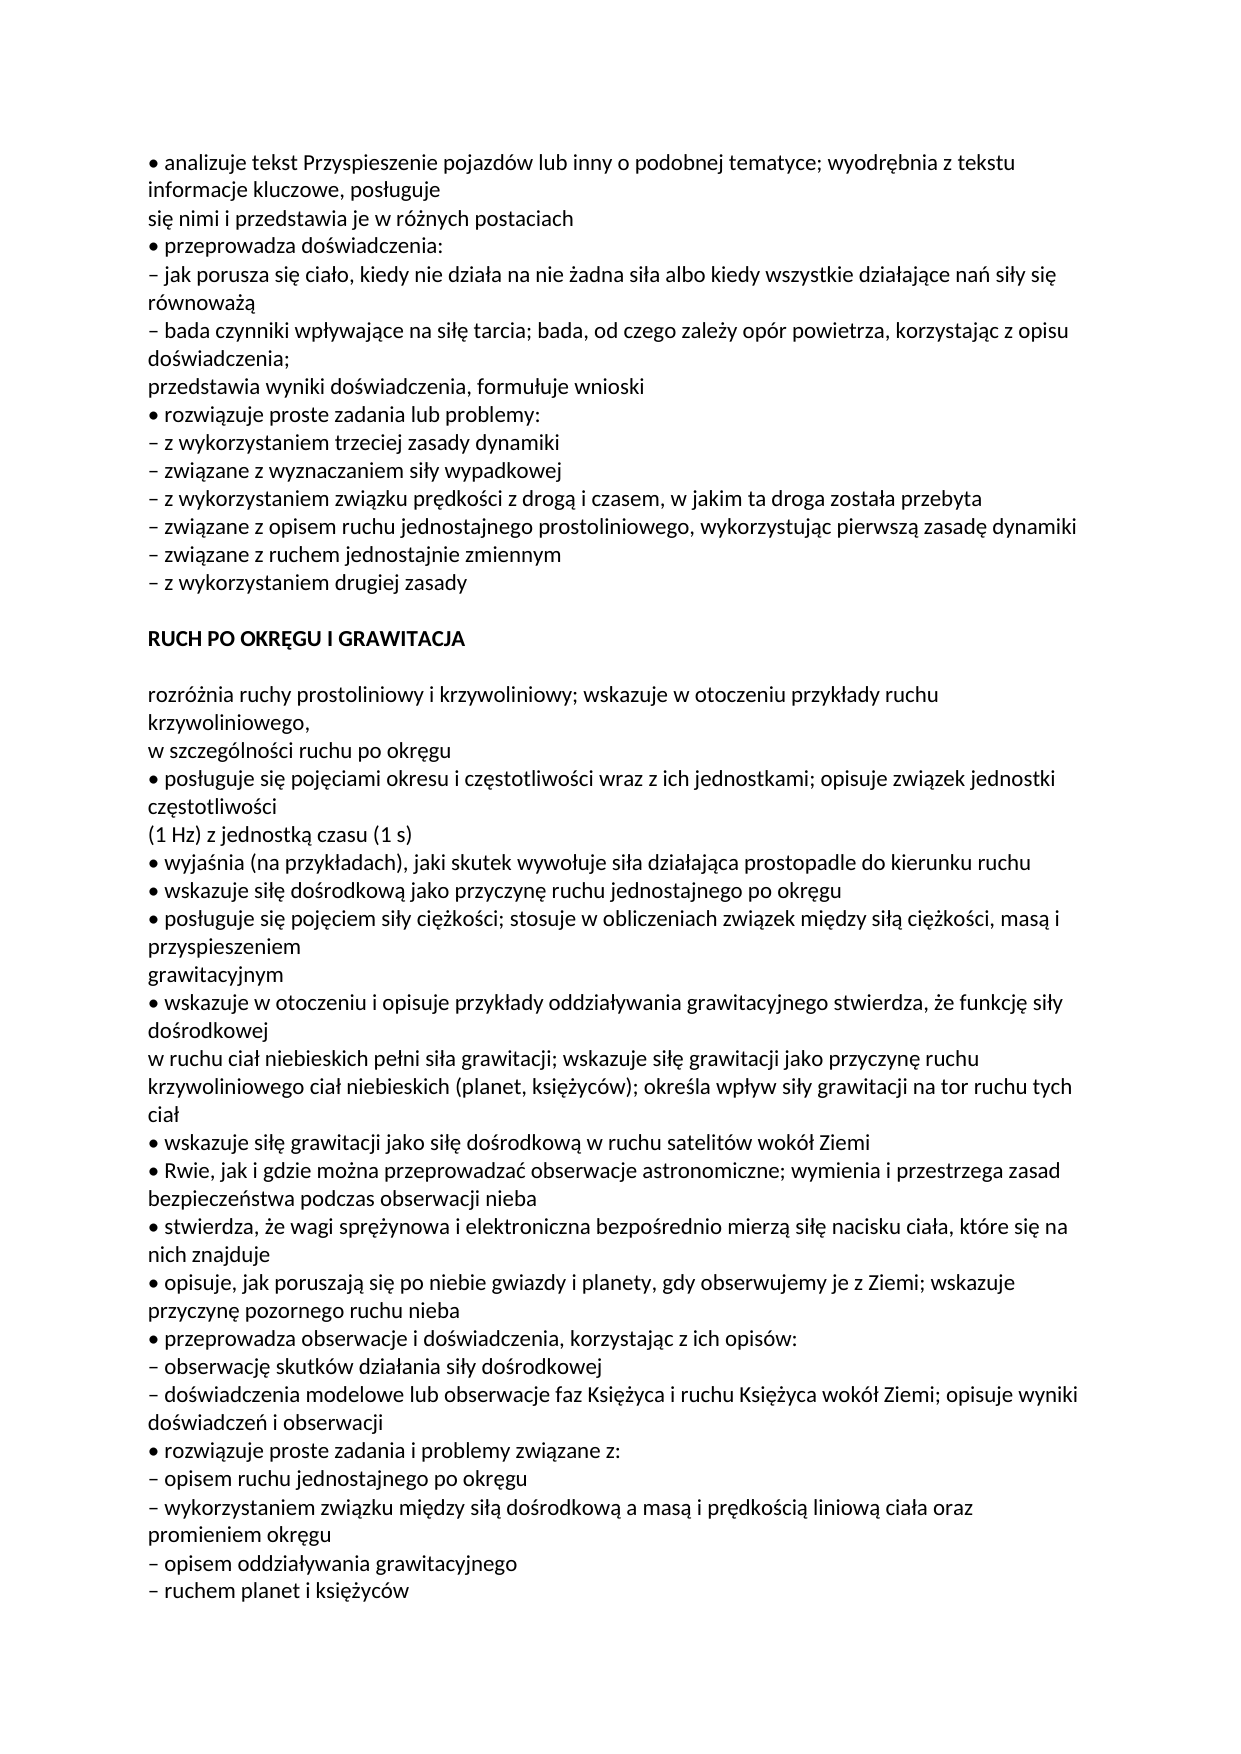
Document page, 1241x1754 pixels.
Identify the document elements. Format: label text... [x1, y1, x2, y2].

text – związane z opisem ruchu jednostajnego prostoliniowego, wykorzystując pierwszą zasadę dynamiki [148, 512, 1093, 540]
text – jak porusza się ciało, kiedy nie działa na nie żadna siła albo kiedy wszystkie działające nań siły się równoważą [148, 260, 1093, 316]
text RUCH PO OKRĘGU I GRAWITACJA [148, 624, 1093, 652]
text – doświadczenia modelowe lub obserwacje faz Księżyca i ruchu Księżyca wokół Ziemi; opisuje wyniki doświadczeń i obserwacji [148, 1381, 1093, 1437]
text – obserwację skutków działania siły dośrodkowej [148, 1352, 1093, 1381]
text – związane z wyznaczaniem siły wypadkowej [148, 456, 1093, 484]
text przedstawia wyniki doświadczenia, formułuje wnioski [148, 372, 1093, 400]
text – bada czynniki wpływające na siłę tarcia; bada, od czego zależy opór powietrza, korzystając z opisu doświadczenia; [148, 316, 1093, 372]
text • wskazuje w otoczeniu i opisuje przykłady oddziaływania grawitacyjnego stwierdza, że funkcję siły dośrodkowej [148, 988, 1093, 1044]
text – związane z ruchem jednostajnie zmiennym [148, 540, 1093, 568]
text • wskazuje siłę grawitacji jako siłę dośrodkową w ruchu satelitów wokół Ziemi [148, 1128, 1093, 1156]
text • Rwie, jak i gdzie można przeprowadzać obserwacje astronomiczne; wymienia i przestrzega zasad bezpieczeństwa podczas obserwacji nieba [148, 1156, 1093, 1212]
text – z wykorzystaniem drugiej zasady [148, 568, 1093, 596]
text • rozwiązuje proste zadania lub problemy: [148, 400, 1093, 428]
text grawitacyjnym [148, 960, 1093, 988]
text – z wykorzystaniem trzeciej zasady dynamiki [148, 428, 1093, 456]
text • wyjaśnia (na przykładach), jaki skutek wywołuje siła działająca prostopadle do kierunku ruchu [148, 848, 1093, 876]
text w ruchu ciał niebieskich pełni siła grawitacji; wskazuje siłę grawitacji jako przyczynę ruchu krzywoliniowego ciał niebieskich (planet, księżyców); określa wpływ siły grawitacji na tor ruchu tych ciał [148, 1044, 1093, 1128]
text w szczególności ruchu po okręgu [148, 736, 1093, 764]
text • analizuje tekst Przyspieszenie pojazdów lub inny o podobnej tematyce; wyodrębnia z tekstu informacje kluczowe, posługuje [148, 148, 1093, 204]
text • rozwiązuje proste zadania i problemy związane z: [148, 1437, 1093, 1464]
text – ruchem planet i księżyców [148, 1577, 1093, 1605]
text • stwierdza, że wagi sprężynowa i elektroniczna bezpośrednio mierzą siłę nacisku ciała, które się na nich znajduje [148, 1212, 1093, 1268]
text • przeprowadza doświadczenia: [148, 232, 1093, 260]
text • wskazuje siłę dośrodkową jako przyczynę ruchu jednostajnego po okręgu [148, 876, 1093, 904]
text • przeprowadza obserwacje i doświadczenia, korzystając z ich opisów: [148, 1324, 1093, 1352]
text • posługuje się pojęciami okresu i częstotliwości wraz z ich jednostkami; opisuje związek jednostki częstotliwości [148, 764, 1093, 820]
text – opisem ruchu jednostajnego po okręgu [148, 1464, 1093, 1493]
text – z wykorzystaniem związku prędkości z drogą i czasem, w jakim ta droga została przebyta [148, 484, 1093, 512]
text • posługuje się pojęciem siły ciężkości; stosuje w obliczeniach związek między siłą ciężkości, masą i przyspieszeniem [148, 904, 1093, 960]
text rozróżnia ruchy prostoliniowy i krzywoliniowy; wskazuje w otoczeniu przykłady ruchu krzywoliniowego, [148, 680, 1093, 736]
text – wykorzystaniem związku między siłą dośrodkową a masą i prędkością liniową ciała oraz promieniem okręgu [148, 1493, 1093, 1549]
text się nimi i przedstawia je w różnych postaciach [148, 204, 1093, 232]
text (1 Hz) z jednostką czasu (1 s) [148, 820, 1093, 848]
text – opisem oddziaływania grawitacyjnego [148, 1549, 1093, 1577]
text • opisuje, jak poruszają się po niebie gwiazdy i planety, gdy obserwujemy je z Ziemi; wskazuje przyczynę pozornego ruchu nieba [148, 1268, 1093, 1324]
